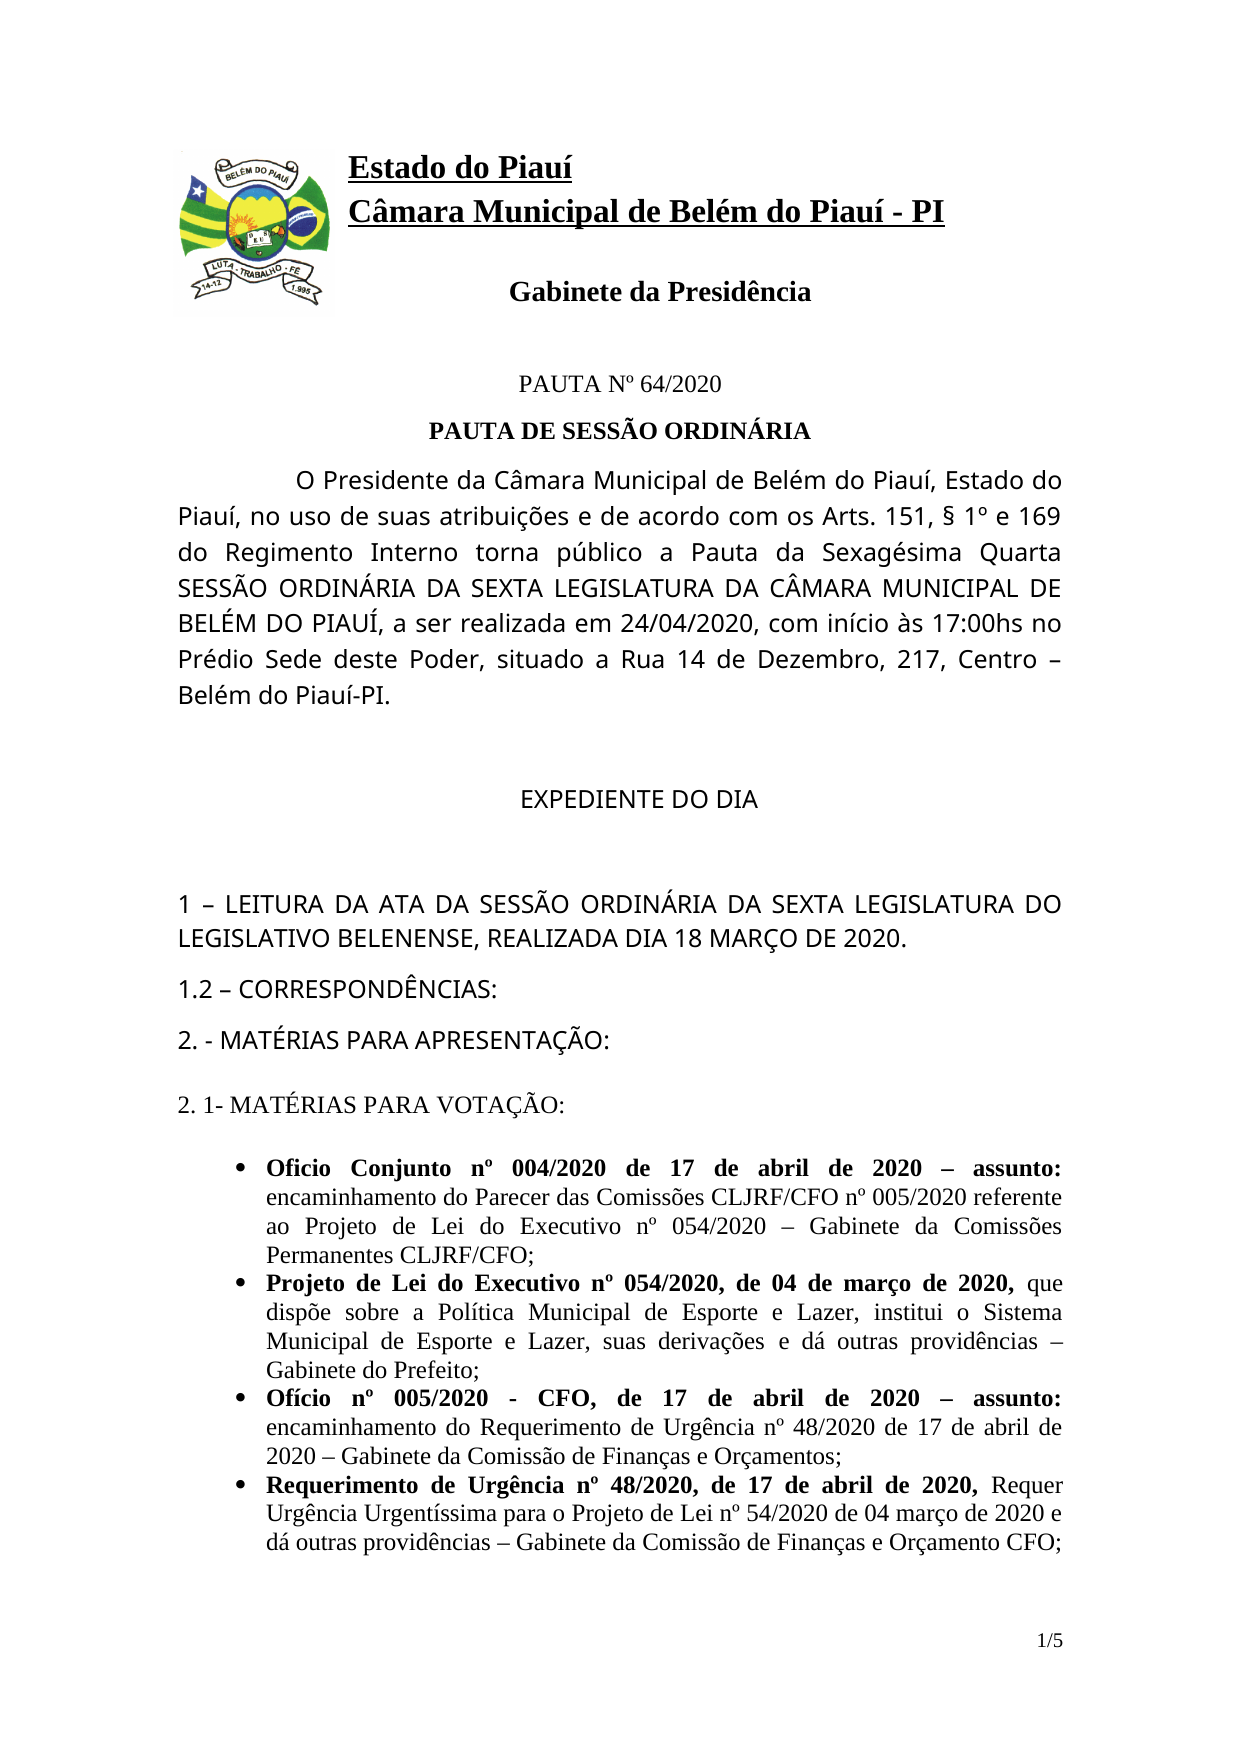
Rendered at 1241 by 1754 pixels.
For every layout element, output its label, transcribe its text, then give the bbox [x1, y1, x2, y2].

text 1 – LEITURA DA ATA DA SESSÃO ORDINÁRIA DA SEXTA LEGISLATURA DO LEGISLATIVO BELENENSE, REALIZADA DIA 18 MARÇO DE 2020. [177, 887, 1063, 955]
list Ofício nº 005/2020 - CFO, de 17 de abril de 2020 – assunto: encaminhamento do Requerimento de Urgência nº 48/2020 de 17 de abril de 2020 – Gabinete da Comissão de Finanças e Orçamentos; [236, 1383, 1063, 1470]
text PAUTA DE SESSÃO ORDINÁRIA [177, 416, 1063, 445]
text 1.2 – CORRESPONDÊNCIAS: [177, 972, 1063, 1006]
text O Presidente da Câmara Municipal de Belém do Piauí, Estado do Piauí, no uso de suas atribuições e de acordo com os Arts. 151, § 1º e 169 do Regimento Interno torna público a Pauta da Sexagésima Quarta SESSÃO ORDINÁRIA DA SEXTA LEGISLATURA DA CÂMARA MUNICIPAL DE BELÉM DO PIAUÍ, a ser realizada em 24/04/2020, com início às 17:00hs no Prédio Sede deste Poder, situado a Rua 14 de Dezembro, 217, Centro – Belém do Piauí-PI. [177, 463, 1063, 711]
list 2. 1- MATÉRIAS PARA VOTAÇÃO: [177, 1091, 1063, 1119]
list 2. - MATÉRIAS PARA APRESENTAÇÃO: [177, 1022, 1063, 1057]
table_header Estado do Piauí Câmara Municipal de Belém do Piauí - PI Gabinete da Presidência [340, 148, 1063, 369]
text EXPEDIENTE DO DIA [215, 782, 1063, 816]
list Oficio Conjunto nº 004/2020 de 17 de abril de 2020 – assunto: encaminhamento do Parecer das Comissões CLJRF/CFO nº 005/2020 referente ao Projeto de Lei do Executivo nº 054/2020 – Gabinete da Comissões Permanentes CLJRF/CFO; [236, 1153, 1063, 1268]
text PAUTA Nº 64/2020 [177, 369, 1063, 398]
list Projeto de Lei do Executivo nº 054/2020, de 04 de março de 2020, que dispõe sobre a Política Municipal de Esporte e Lazer, institui o Sistema Municipal de Esporte e Lazer, suas derivações e dá outras providências – Gabinete do Prefeito; [236, 1268, 1063, 1383]
list Requerimento de Urgência nº 48/2020, de 17 de abril de 2020, Requer Urgência Urgentíssima para o Projeto de Lei nº 54/2020 de 04 março de 2020 e dá outras providências – Gabinete da Comissão de Finanças e Orçamento CFO; [236, 1470, 1063, 1556]
table_header [27, 148, 339, 369]
